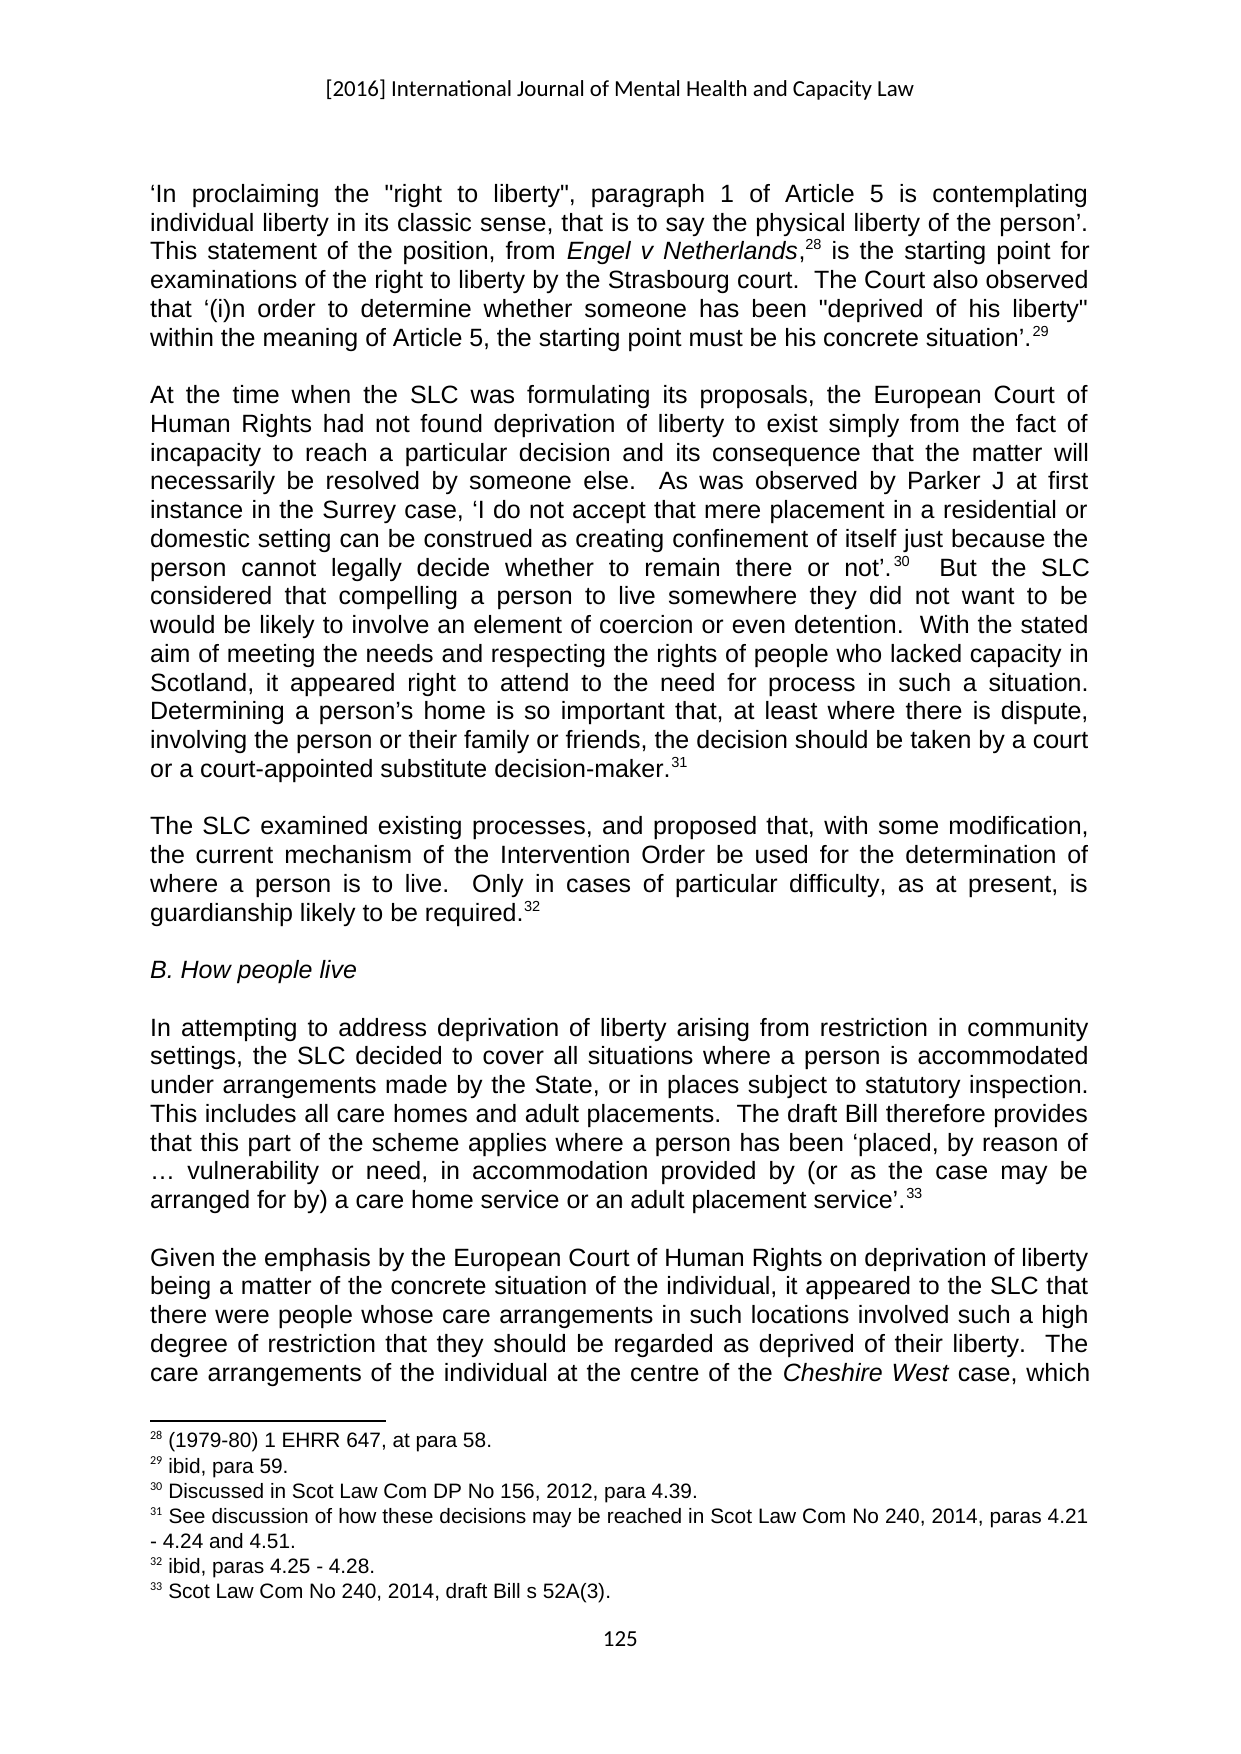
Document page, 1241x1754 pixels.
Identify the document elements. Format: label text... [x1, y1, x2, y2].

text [150, 1242, 1090, 1386]
text In attempting to address deprivation of liberty arising from restriction in community settings, the SLC decided to cover all situations where a person is accommodated under arrangements made by the State, or in places subject to statutory inspection. This includes all care homes and adult placements. The draft Bill therefore provides that this part of the scheme applies where a person has been ‘placed, by reason of … vulnerability or need, in accommodation provided by (or as the case may be arranged for by) a care home service or an adult placement service’. [150, 1012, 1090, 1214]
text B. How people live [150, 955, 1090, 984]
text ‘In proclaiming the "right to liberty", paragraph 1 of Article 5 is contemplating individual liberty in its classic sense, that is to say the physical liberty of the person’. This statement of the position, from Engel v Netherlands, is the starting point for examinations of the right to liberty by the Strasbourg court. The Court also observed that ‘(i)n order to determine whether someone has been "deprived of his liberty" within the meaning of Article 5, the starting point must be his concrete situation’. [150, 179, 1090, 351]
text At the time when the SLC was formulating its proposals, the European Court of Human Rights had not found deprivation of liberty to exist simply from the fact of incapacity to reach a particular decision and its consequence that the matter will necessarily be resolved by someone else. As was observed by Parker J at first instance in the Surrey case, ‘I do not accept that mere placement in a residential or domestic setting can be construed as creating confinement of itself just because the person cannot legally decide whether to remain there or not’. But the SLC considered that compelling a person to live somewhere they did not want to be would be likely to involve an element of coercion or even detention. With the stated aim of meeting the needs and respecting the rights of people who lacked capacity in Scotland, it appeared right to attend to the need for process in such a situation. Determining a person’s home is so important that, at least where there is dispute, involving the person or their family or friends, the decision should be taken by a court or a court-appointed substitute decision-maker. [150, 380, 1090, 782]
text The SLC examined existing processes, and proposed that, with some modification, the current mechanism of the Intervention Order be used for the determination of where a person is to live. Only in cases of particular difficulty, as at present, is guardianship likely to be required. [150, 811, 1090, 926]
